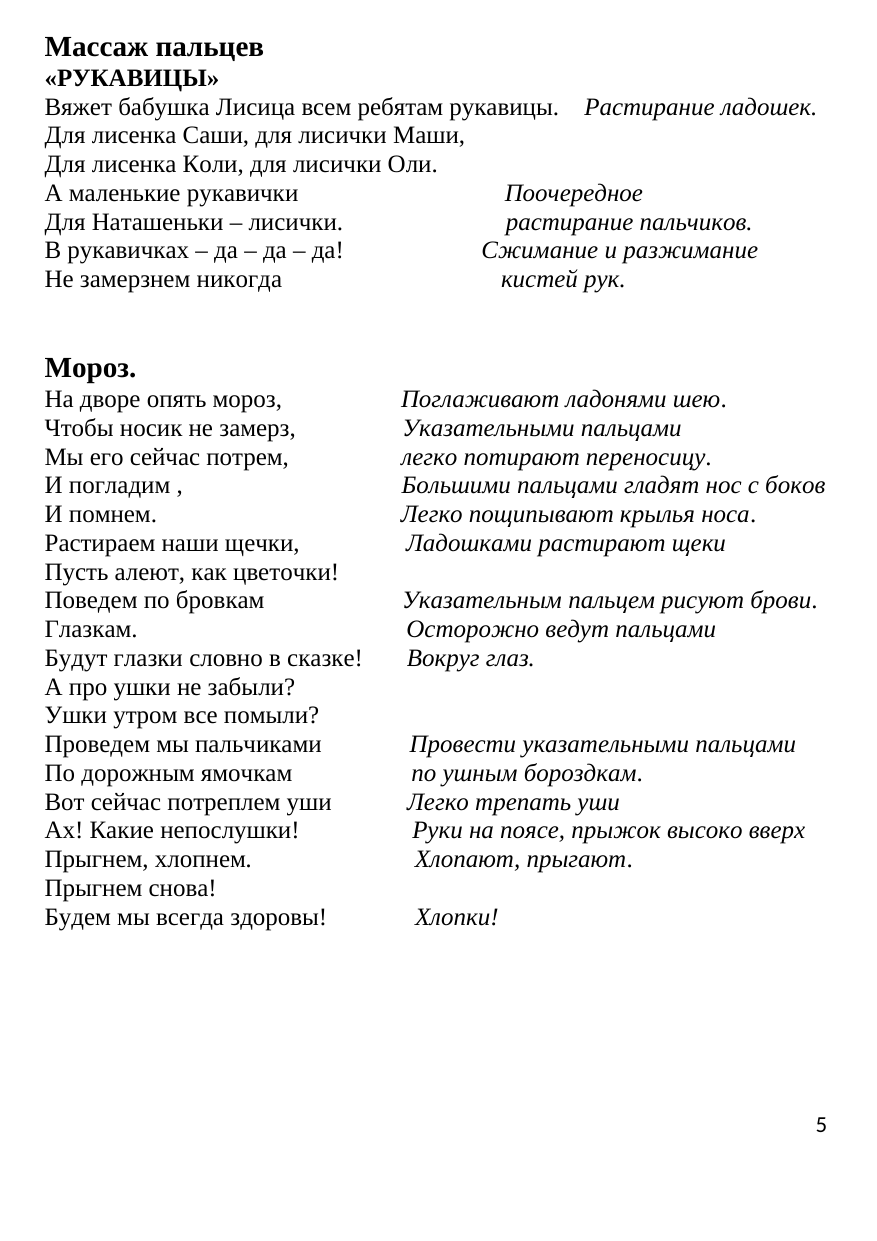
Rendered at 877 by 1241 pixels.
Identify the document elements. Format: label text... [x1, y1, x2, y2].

text Мороз. [44, 351, 827, 384]
text И помнем. Легко пощипывают крылья носа. [44, 499, 827, 528]
text Для лисенка Саши, для лисички Маши, [44, 121, 827, 149]
text Будут глазки словно в сказке! Вокруг глаз. [44, 643, 827, 672]
text Будем мы всегда здоровы! Хлопки! [44, 902, 827, 930]
text Чтобы носик не замерз, Указательными пальцами [44, 413, 827, 442]
text По дорожным ямочкам по ушным бороздкам. [44, 758, 827, 787]
text Поведем по бровкам Указательным пальцем рисуют брови. [44, 585, 827, 614]
text Ах! Какие непослушки! Руки на поясе, прыжок высоко вверх [44, 815, 827, 844]
text Массаж пальцев [44, 29, 827, 63]
text Для Наташеньки – лисички. растирание пальчиков. [44, 207, 827, 236]
text А про ушки не забыли? [44, 672, 827, 700]
text Прыгнем снова! [44, 873, 827, 902]
text Проведем мы пальчиками Провести указательными пальцами [44, 729, 827, 758]
text Глазкам. Осторожно ведут пальцами [44, 614, 827, 643]
text Пусть алеют, как цветочки! [44, 557, 827, 585]
text В рукавичках – да – да – да! Сжимание и разжимание [44, 236, 827, 264]
text И погладим , Большими пальцами гладят нос с боков [44, 470, 827, 499]
text Для лисенка Коли, для лисички Оли. [44, 149, 827, 178]
text Прыгнем, хлопнем. Хлопают, прыгают. [44, 844, 827, 873]
text Вяжет бабушка Лисица всем ребятам рукавицы. Растирание ладошек. [44, 92, 827, 121]
text Не замерзнем никогда кистей рук. [44, 264, 827, 293]
text Растираем наши щечки, Ладошками растирают щеки [44, 528, 827, 557]
text А маленькие рукавички Поочередное [44, 178, 827, 207]
text Мы его сейчас потрем, легко потирают переносицу. [44, 442, 827, 470]
text На дворе опять мороз, Поглаживают ладонями шею. [44, 384, 827, 413]
text Ушки утром все помыли? [44, 700, 827, 729]
text «РУКАВИЦЫ» [44, 63, 827, 92]
text Вот сейчас потреплем уши Легко трепать уши [44, 787, 827, 815]
